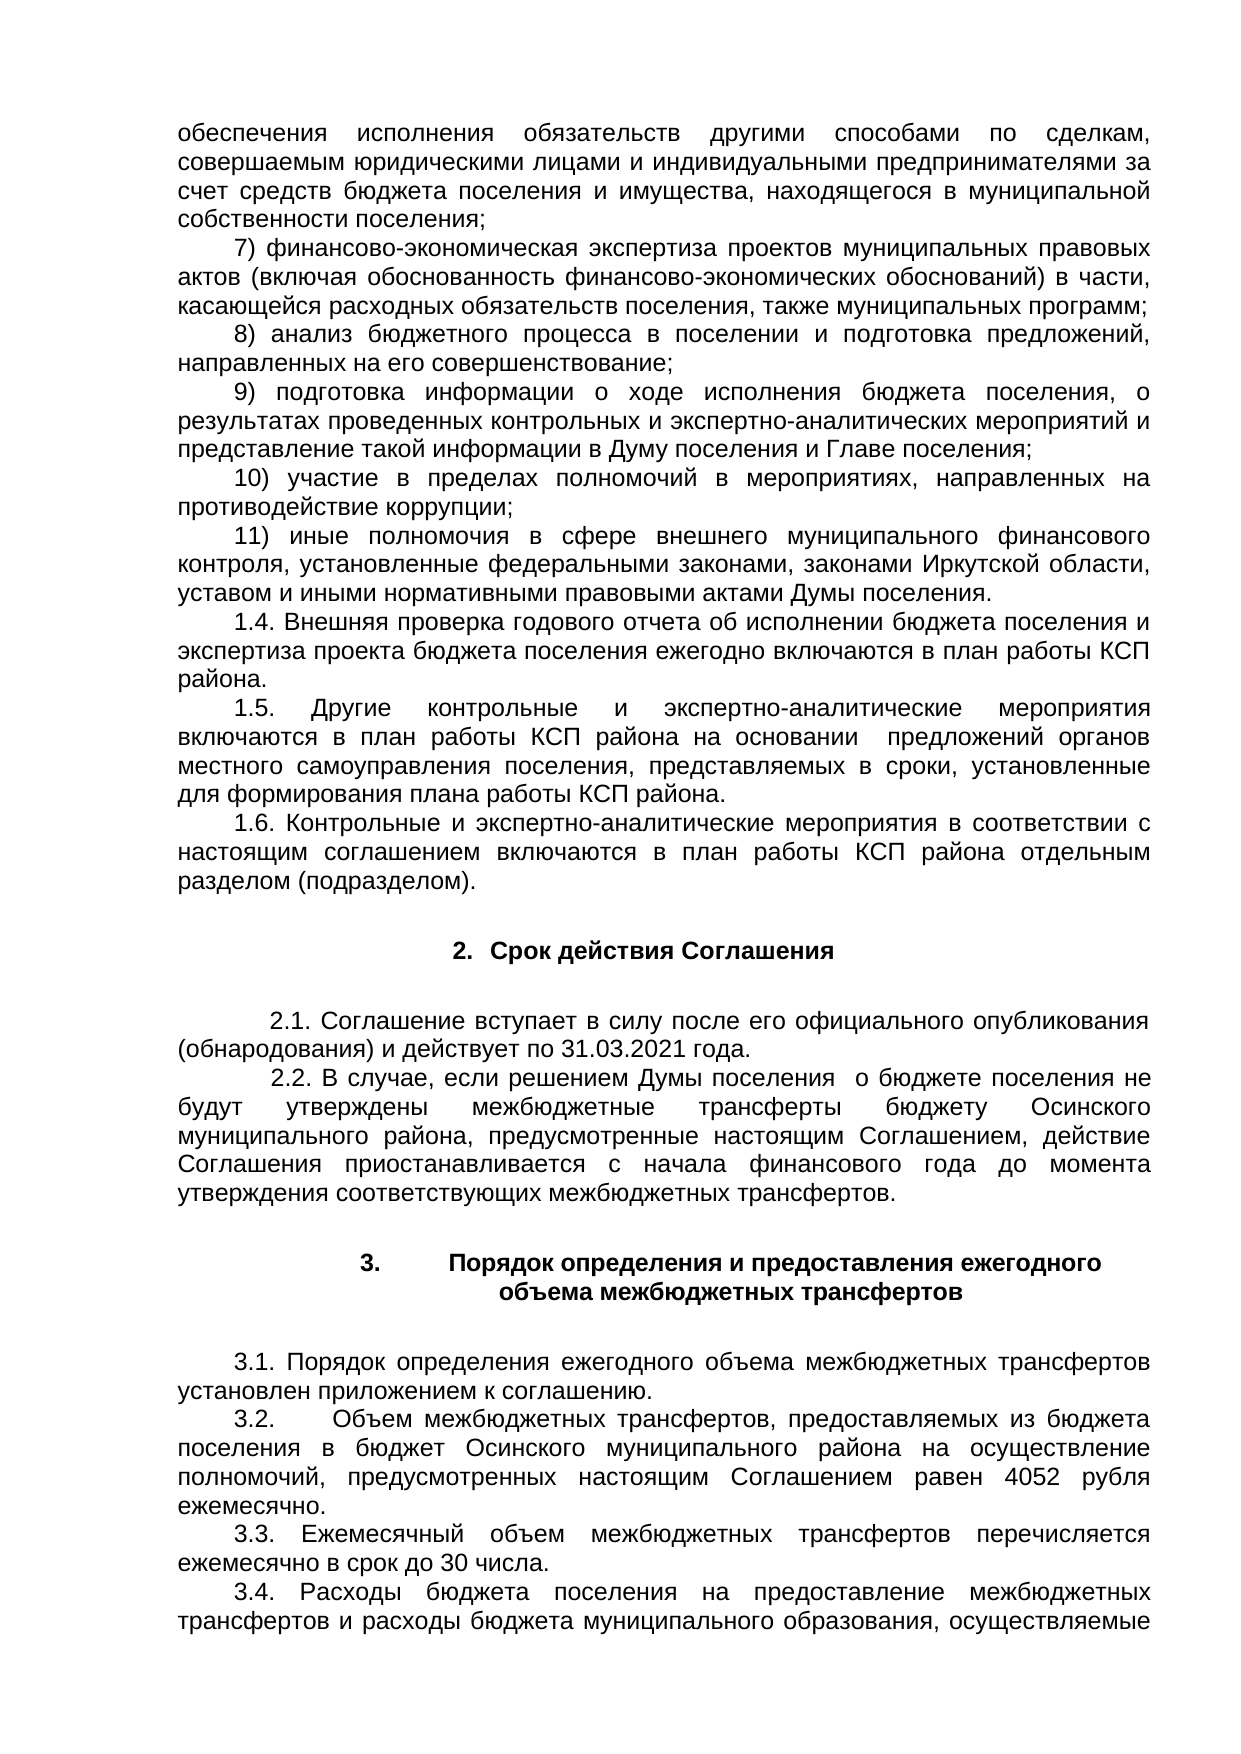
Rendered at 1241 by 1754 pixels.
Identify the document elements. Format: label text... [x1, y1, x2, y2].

text 3.2. Объем межбюджетных трансфертов, предоставляемых из бюджета поселения в бюджет Осинского муниципального района на осуществление полномочий, предусмотренных настоящим Соглашением равен 4052 рубля ежемесячно. [177, 1404, 1152, 1519]
list Срок действия Соглашения [452, 936, 1152, 964]
list Порядок определения и предоставления ежегодного объема межбюджетных трансфертов [310, 1248, 1152, 1306]
text 2.2. В случае, если решением Думы поселения о бюджете поселения не будут утверждены межбюджетные трансферты бюджету Осинского муниципального района, предусмотренные настоящим Соглашением, действие Соглашения приостанавливается с начала финансового года до момента утверждения соответствующих межбюджетных трансфертов. [177, 1063, 1152, 1207]
text 8) анализ бюджетного процесса в поселении и подготовка предложений, направленных на его совершенствование; [177, 319, 1152, 377]
text 3.3. Ежемесячный объем межбюджетных трансфертов перечисляется ежемесячно в срок до 30 числа. [177, 1519, 1152, 1577]
text 9) подготовка информации о ходе исполнения бюджета поселения, о результатах проведенных контрольных и экспертно-аналитических мероприятий и представление такой информации в Думу поселения и Главе поселения; [177, 377, 1152, 463]
text 11) иные полномочия в сфере внешнего муниципального финансового контроля, установленные федеральными законами, законами Иркутской области, уставом и иными нормативными правовыми актами Думы поселения. [177, 521, 1152, 607]
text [177, 118, 1152, 233]
text 1.6. Контрольные и экспертно-аналитические мероприятия в соответствии с настоящим соглашением включаются в план работы КСП района отдельным разделом (подразделом). [177, 808, 1152, 894]
text 3.1. Порядок определения ежегодного объема межбюджетных трансфертов установлен приложением к соглашению. [177, 1347, 1152, 1404]
text 2.1. Соглашение вступает в силу после его официального опубликования (обнародования) и действует по 31.03.2021 года. [177, 1006, 1152, 1063]
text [177, 1577, 1152, 1634]
text 1.4. Внешняя проверка годового отчета об исполнении бюджета поселения и экспертиза проекта бюджета поселения ежегодно включаются в план работы КСП района. [177, 607, 1152, 693]
text 7) финансово-экономическая экспертиза проектов муниципальных правовых актов (включая обоснованность финансово-экономических обоснований) в части, касающейся расходных обязательств поселения, также муниципальных программ; [177, 233, 1152, 319]
text 1.5. Другие контрольные и экспертно-аналитические мероприятия включаются в план работы КСП района на основании предложений органов местного самоуправления поселения, представляемых в сроки, установленные для формирования плана работы КСП района. [177, 693, 1152, 808]
text 10) участие в пределах полномочий в мероприятиях, направленных на противодействие коррупции; [177, 463, 1152, 521]
